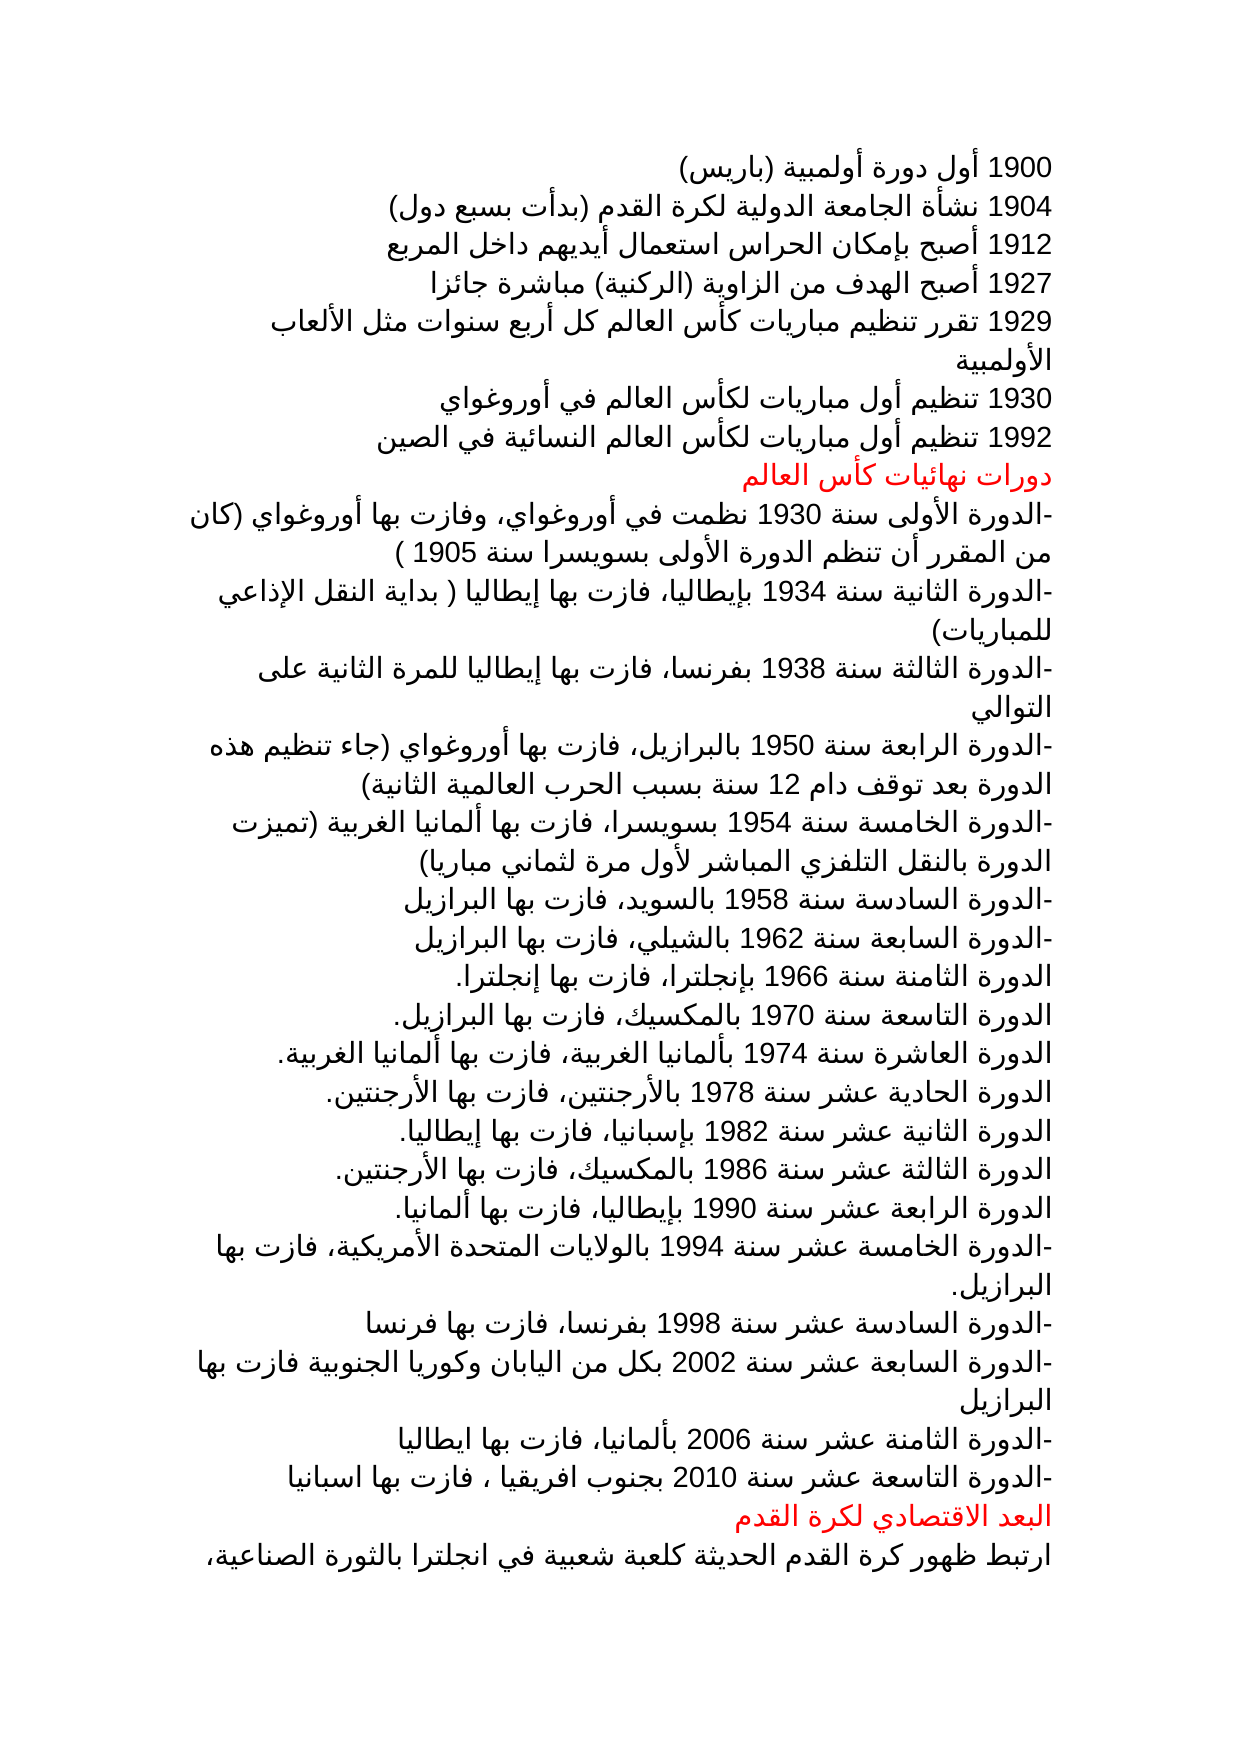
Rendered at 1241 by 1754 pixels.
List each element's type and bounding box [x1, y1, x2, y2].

text [187, 1036, 1053, 1571]
text [187, 150, 1053, 1031]
